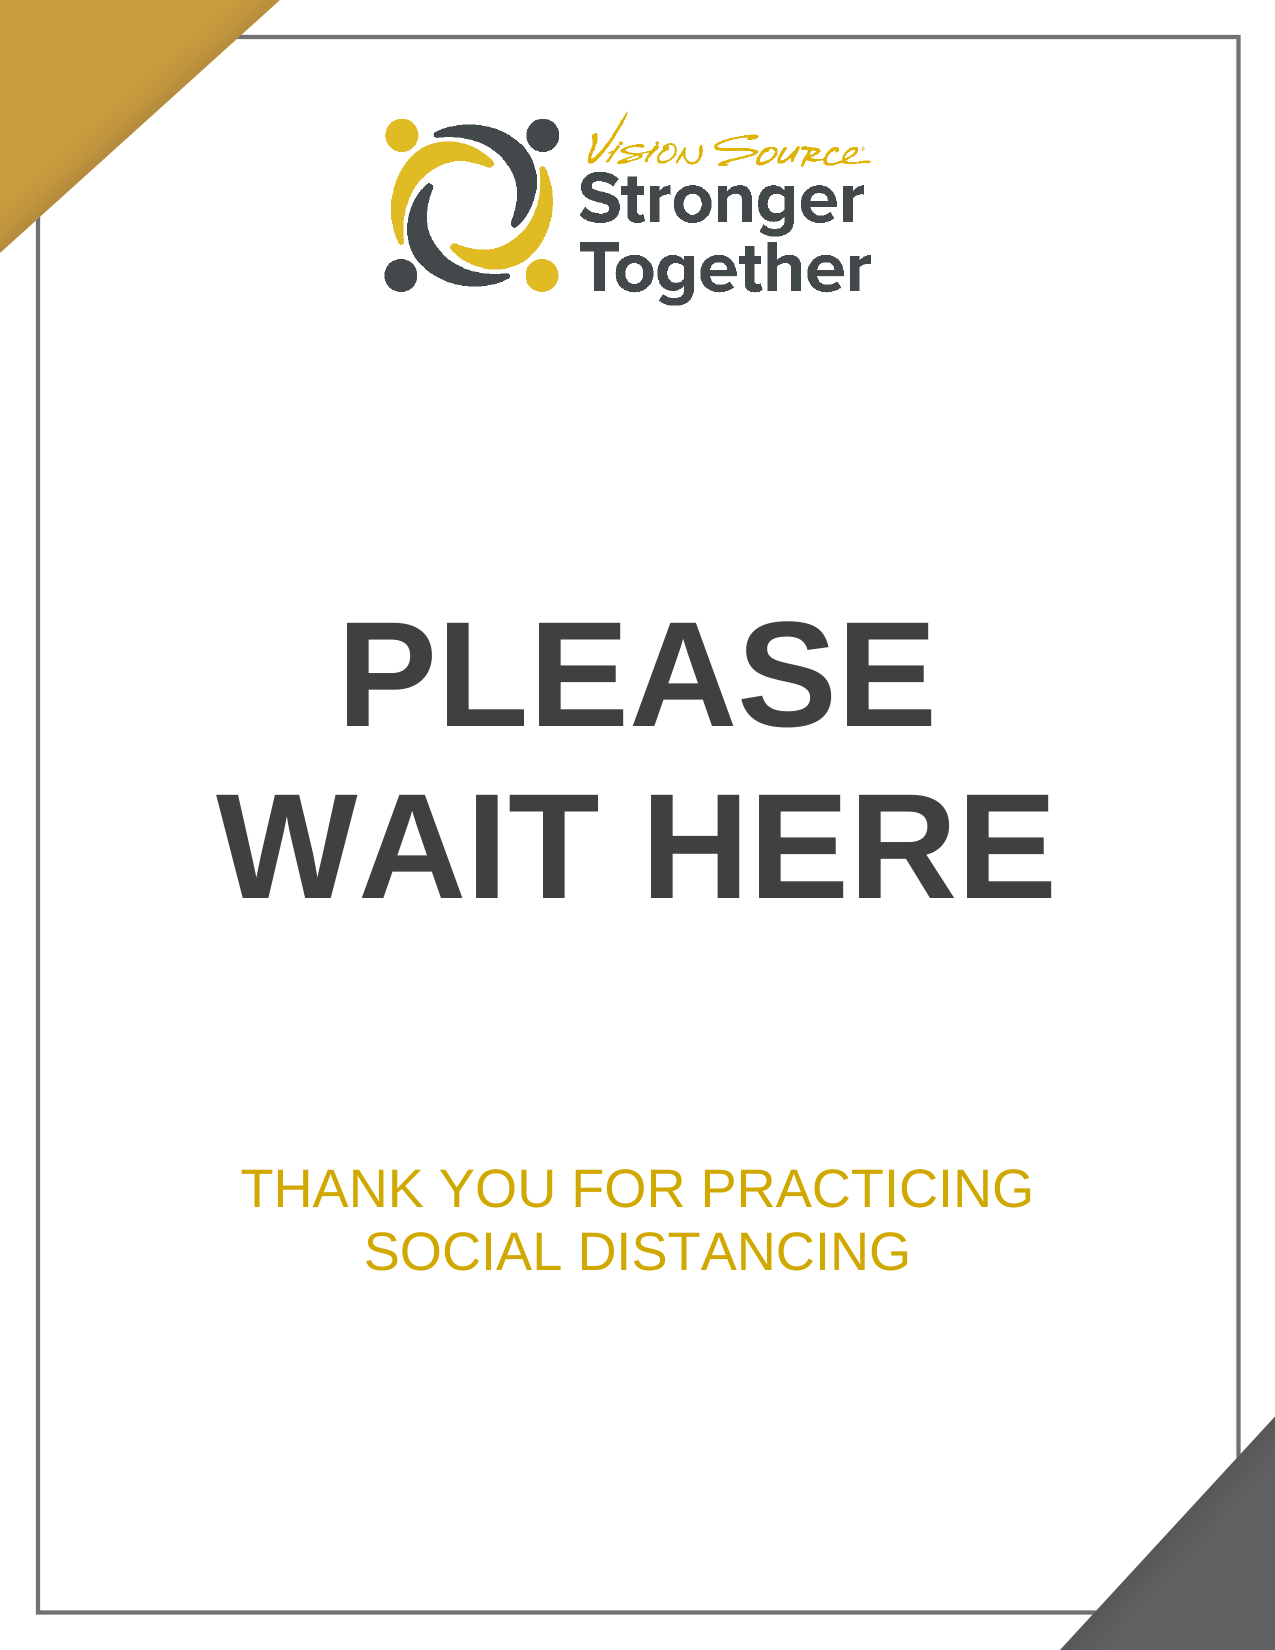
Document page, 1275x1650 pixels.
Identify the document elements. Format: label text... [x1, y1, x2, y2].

text SOCIAL DISTANCING [179, 1220, 1096, 1282]
text THANK YOU FOR PRACTICING [179, 1157, 1096, 1219]
picture [0, 0, 1275, 1650]
text PLEASE WAIT HERE [179, 585, 1096, 930]
